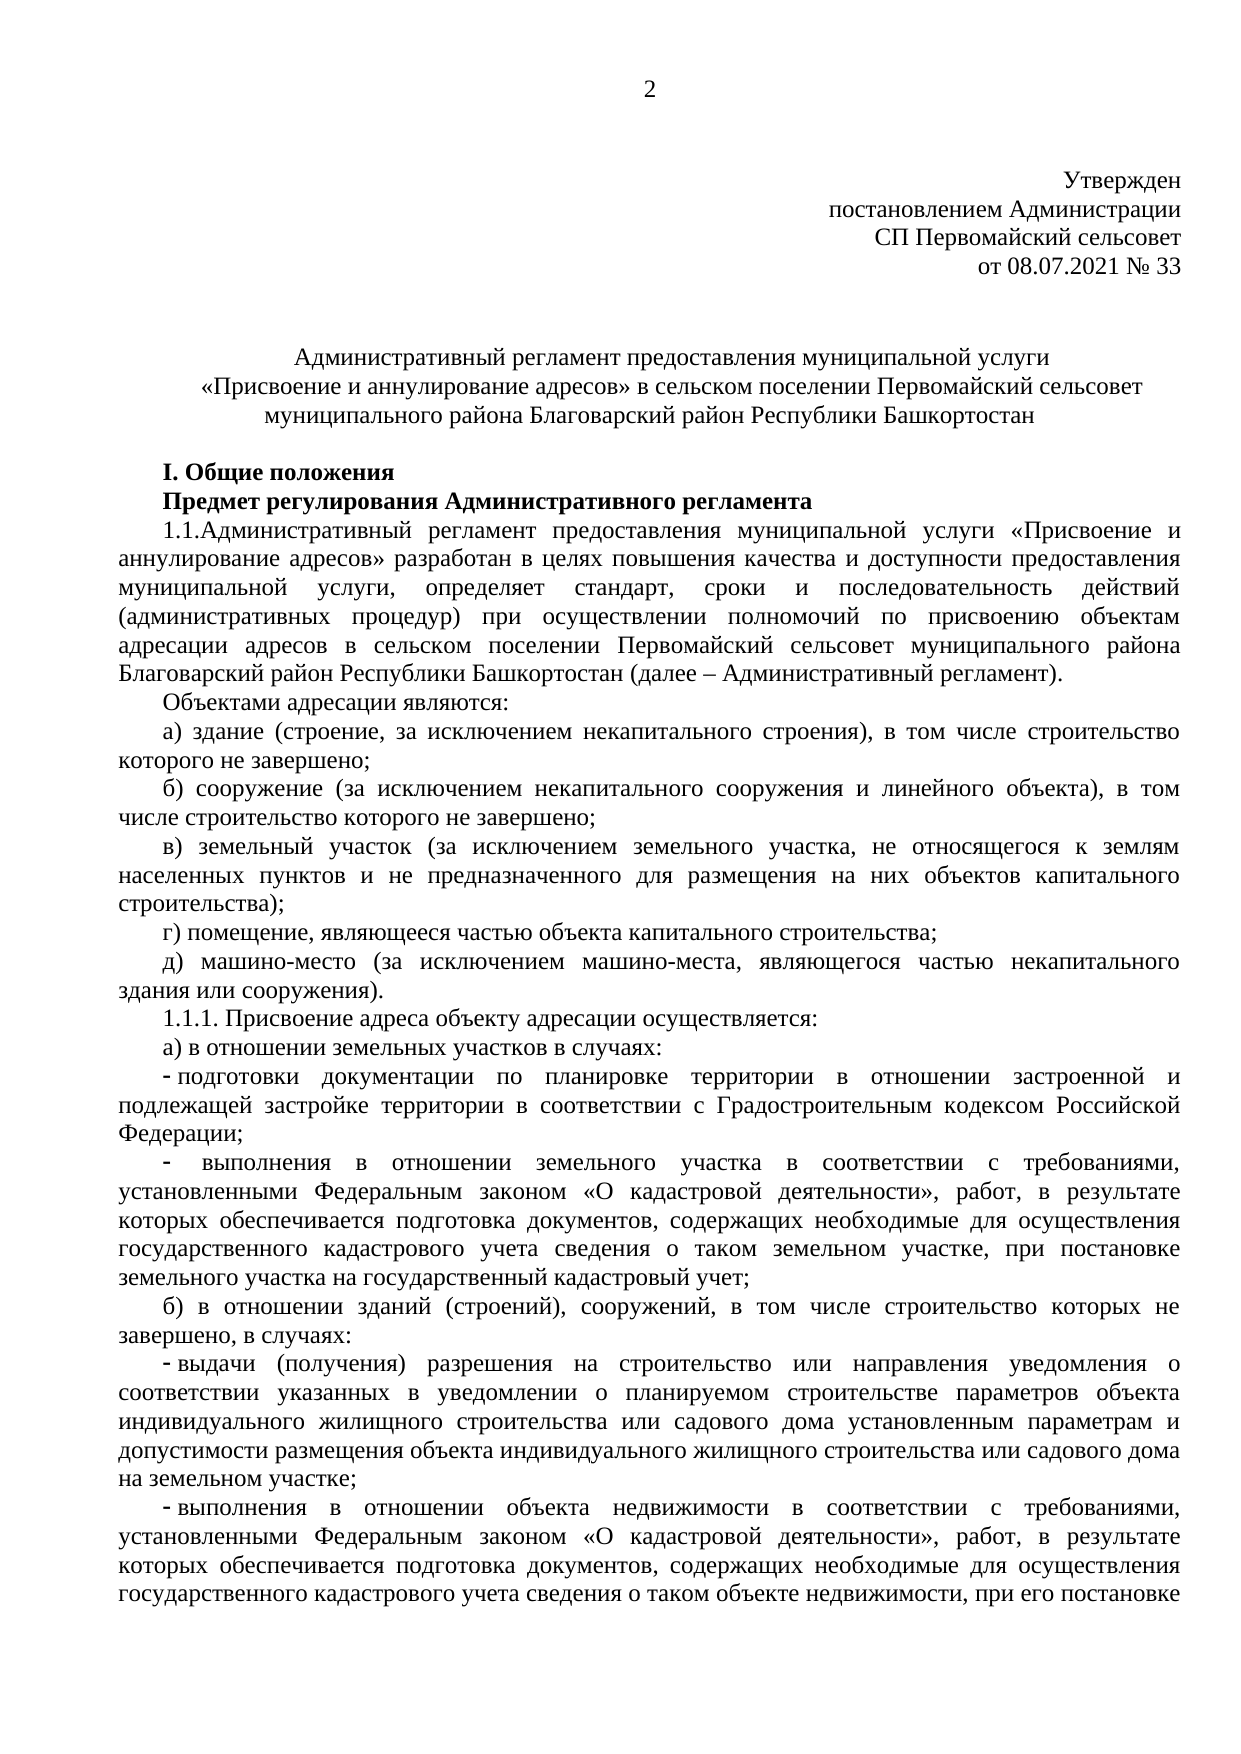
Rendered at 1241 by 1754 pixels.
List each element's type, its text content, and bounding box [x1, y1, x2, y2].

text б) сооружение (за исключением некапитального сооружения и линейного объекта), в том числе строительство которого не завершено; [118, 773, 1181, 831]
text «Присвоение и аннулирование адресов» в сельском поселении Первомайский сельсовет муниципального района Благоварский район Республики Башкортостан [118, 371, 1181, 428]
text б) в отношении зданий (строений), сооружений, в том числе строительство которых не завершено, в случаях: [118, 1291, 1181, 1348]
list выдачи (получения) разрешения на строительство или направления уведомления о соответствии указанных в уведомлении о планируемом строительстве параметров объекта индивидуального жилищного строительства или садового дома установленным параметрам и допустимости размещения объекта индивидуального жилищного строительства или садового дома на земельном участке; [118, 1348, 1181, 1492]
text 1.1.1. Присвоение адреса объекту адресации осуществляется: [118, 1003, 1181, 1032]
list выполнения в отношении земельного участка в соответствии с требованиями, установленными Федеральным законом «О кадастровой деятельности», работ, в результате которых обеспечивается подготовка документов, содержащих необходимые для осуществления государственного кадастрового учета сведения о таком земельном участке, при постановке земельного участка на государственный кадастровый учет; [118, 1147, 1181, 1291]
text I. Общие положения [118, 457, 1181, 486]
list подготовки документации по планировке территории в отношении застроенной и подлежащей застройке территории в соответствии с Градостроительным кодексом Российской Федерации; [118, 1061, 1181, 1147]
text г) помещение, являющееся частью объекта капитального строительства; [118, 917, 1181, 946]
text д) машино-место (за исключением машино-места, являющегося частью некапитального здания или сооружения). [118, 946, 1181, 1003]
text Утвержден [118, 165, 1181, 194]
text 1.1.Административный регламент предоставления муниципальной услуги «Присвоение и аннулирование адресов» разработан в целях повышения качества и доступности предоставления муниципальной услуги, определяет стандарт, сроки и последовательность действий (административных процедур) при осуществлении полномочий по присвоению объектам адресации адресов в сельском поселении Первомайский сельсовет муниципального района Благоварский район Республики Башкортостан (далее – Административный регламент). [118, 515, 1181, 687]
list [118, 1492, 1181, 1607]
text а) в отношении земельных участков в случаях: [118, 1032, 1181, 1061]
text в) земельный участок (за исключением земельного участка, не относящегося к землям населенных пунктов и не предназначенного для размещения на них объектов капитального строительства); [118, 831, 1181, 917]
text Объектами адресации являются: [118, 687, 1181, 716]
text СП Первомайский сельсовет [118, 222, 1181, 251]
text постановлением Администрации [118, 194, 1181, 222]
text а) здание (строение, за исключением некапитального строения), в том числе строительство которого не завершено; [118, 716, 1181, 773]
text от 08.07.2021 № 33 [118, 251, 1181, 280]
text Административный регламент предоставления муниципальной услуги [118, 342, 1181, 371]
text Предмет регулирования Административного регламента [118, 486, 1181, 515]
